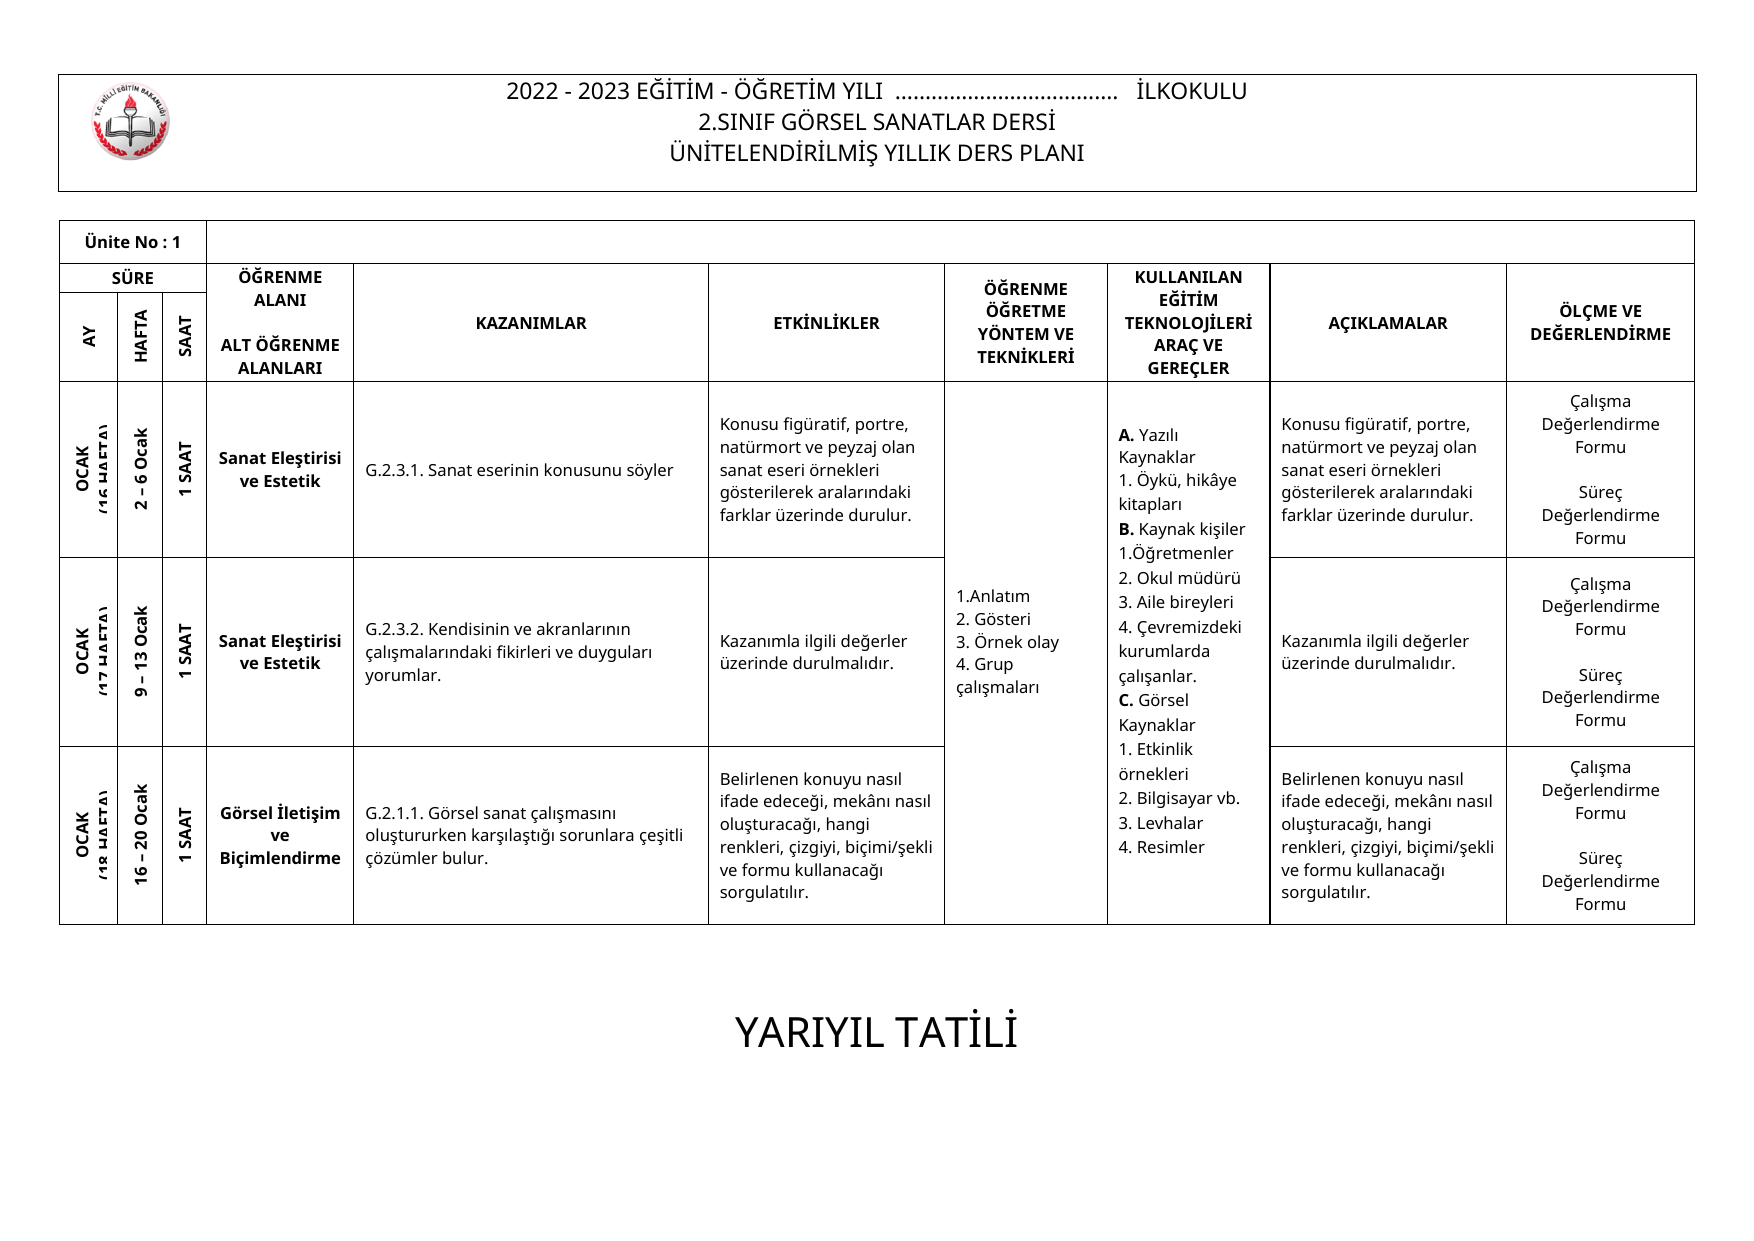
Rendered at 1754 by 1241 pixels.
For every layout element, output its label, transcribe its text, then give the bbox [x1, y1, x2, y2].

table_cell ÖĞRENME ÖĞRETME YÖNTEM VE TEKNİKLERİ [945, 264, 1107, 381]
table_cell OCAK (17.HAFTA) [60, 558, 117, 746]
table_cell OCAK (16.HAFTA) [60, 382, 117, 557]
table_cell G.2.1.1. Görsel sanat çalışmasını oluştururken karşılaştığı sorunlara çeşitli çözümler bulur. [354, 747, 708, 924]
table_cell AÇIKLAMALAR [1271, 264, 1506, 381]
table_cell ETKİNLİKLER [709, 264, 944, 381]
table_cell Sanat Eleştirisi ve Estetik [207, 558, 353, 746]
table_cell Belirlenen konuyu nasıl ifade edeceği, mekânı nasıl oluşturacağı, hangi renkleri, çizgiyi, biçimi/şekli ve formu kullanacağı sorgulatılır. [709, 747, 944, 924]
table_cell Kazanımla ilgili değerler üzerinde durulmalıdır. [709, 558, 944, 746]
table_cell 9 – 13 Ocak [118, 558, 162, 746]
table_cell Konusu figüratif, portre, natürmort ve peyzaj olan sanat eseri örnekleri gösterilerek aralarındaki farklar üzerinde durulur. [709, 382, 944, 557]
table_cell G.2.3.1. Sanat eserinin konusunu söyler [354, 382, 708, 557]
table_cell 2 – 6 Ocak [118, 382, 162, 557]
table_cell 16 – 20 Ocak [118, 747, 162, 924]
table_cell 1 SAAT [163, 382, 206, 557]
table_cell 1 SAAT [163, 747, 206, 924]
table_cell 1 SAAT [163, 558, 206, 746]
table_cell Çalışma Değerlendirme Formu Süreç Değerlendirme Formu [1507, 382, 1694, 557]
table_cell G.2.3.2. Kendisinin ve akranlarının çalışmalarındaki fikirleri ve duyguları yorumlar. [354, 558, 708, 746]
table_cell Konusu figüratif, portre, natürmort ve peyzaj olan sanat eseri örnekleri gösterilerek aralarındaki farklar üzerinde durulur. [1271, 382, 1506, 557]
table_cell Çalışma Değerlendirme Formu Süreç Değerlendirme Formu [1507, 558, 1694, 746]
picture [85, 77, 175, 167]
table_cell Çalışma Değerlendirme Formu Süreç Değerlendirme Formu [1507, 747, 1694, 924]
table_cell HAFTA [118, 293, 162, 381]
table_cell Kazanımla ilgili değerler üzerinde durulmalıdır. [1271, 558, 1506, 746]
table_cell OCAK (18.HAFTA) [60, 747, 117, 924]
table_cell Belirlenen konuyu nasıl ifade edeceği, mekânı nasıl oluşturacağı, hangi renkleri, çizgiyi, biçimi/şekli ve formu kullanacağı sorgulatılır. [1271, 747, 1506, 924]
table_cell KULLANILAN EĞİTİM TEKNOLOJİLERİ ARAÇ VE GEREÇLER [1108, 264, 1269, 381]
table_cell SÜRE [60, 264, 206, 292]
table_header Ünite No : 1 [60, 221, 206, 263]
text YARIYIL TATİLİ [59, 1003, 1695, 1060]
table_cell ÖLÇME VE DEĞERLENDİRME [1507, 264, 1694, 381]
table_cell AY [60, 293, 117, 381]
table_header [207, 221, 1694, 263]
table_cell A. Yazılı Kaynaklar 1. Öykü, hikâye kitapları B. Kaynak kişiler 1.Öğretmenler 2. Okul müdürü 3. Aile bireyleri 4. Çevremizdeki kurumlarda çalışanlar. C. Görsel Kaynaklar 1. Etkinlik örnekleri 2. Bilgisayar vb. 3. Levhalar 4. Resimler [1108, 382, 1269, 924]
table_cell Görsel İletişim ve Biçimlendirme [207, 747, 353, 924]
table_cell 1.Anlatım 2. Gösteri 3. Örnek olay 4. Grup çalışmaları [945, 382, 1107, 924]
table_cell SAAT [163, 293, 206, 381]
table_cell ÖĞRENME ALANI ALT ÖĞRENME ALANLARI [207, 264, 353, 381]
table_cell KAZANIMLAR [354, 264, 708, 381]
table_cell Sanat Eleştirisi ve Estetik [207, 382, 353, 557]
